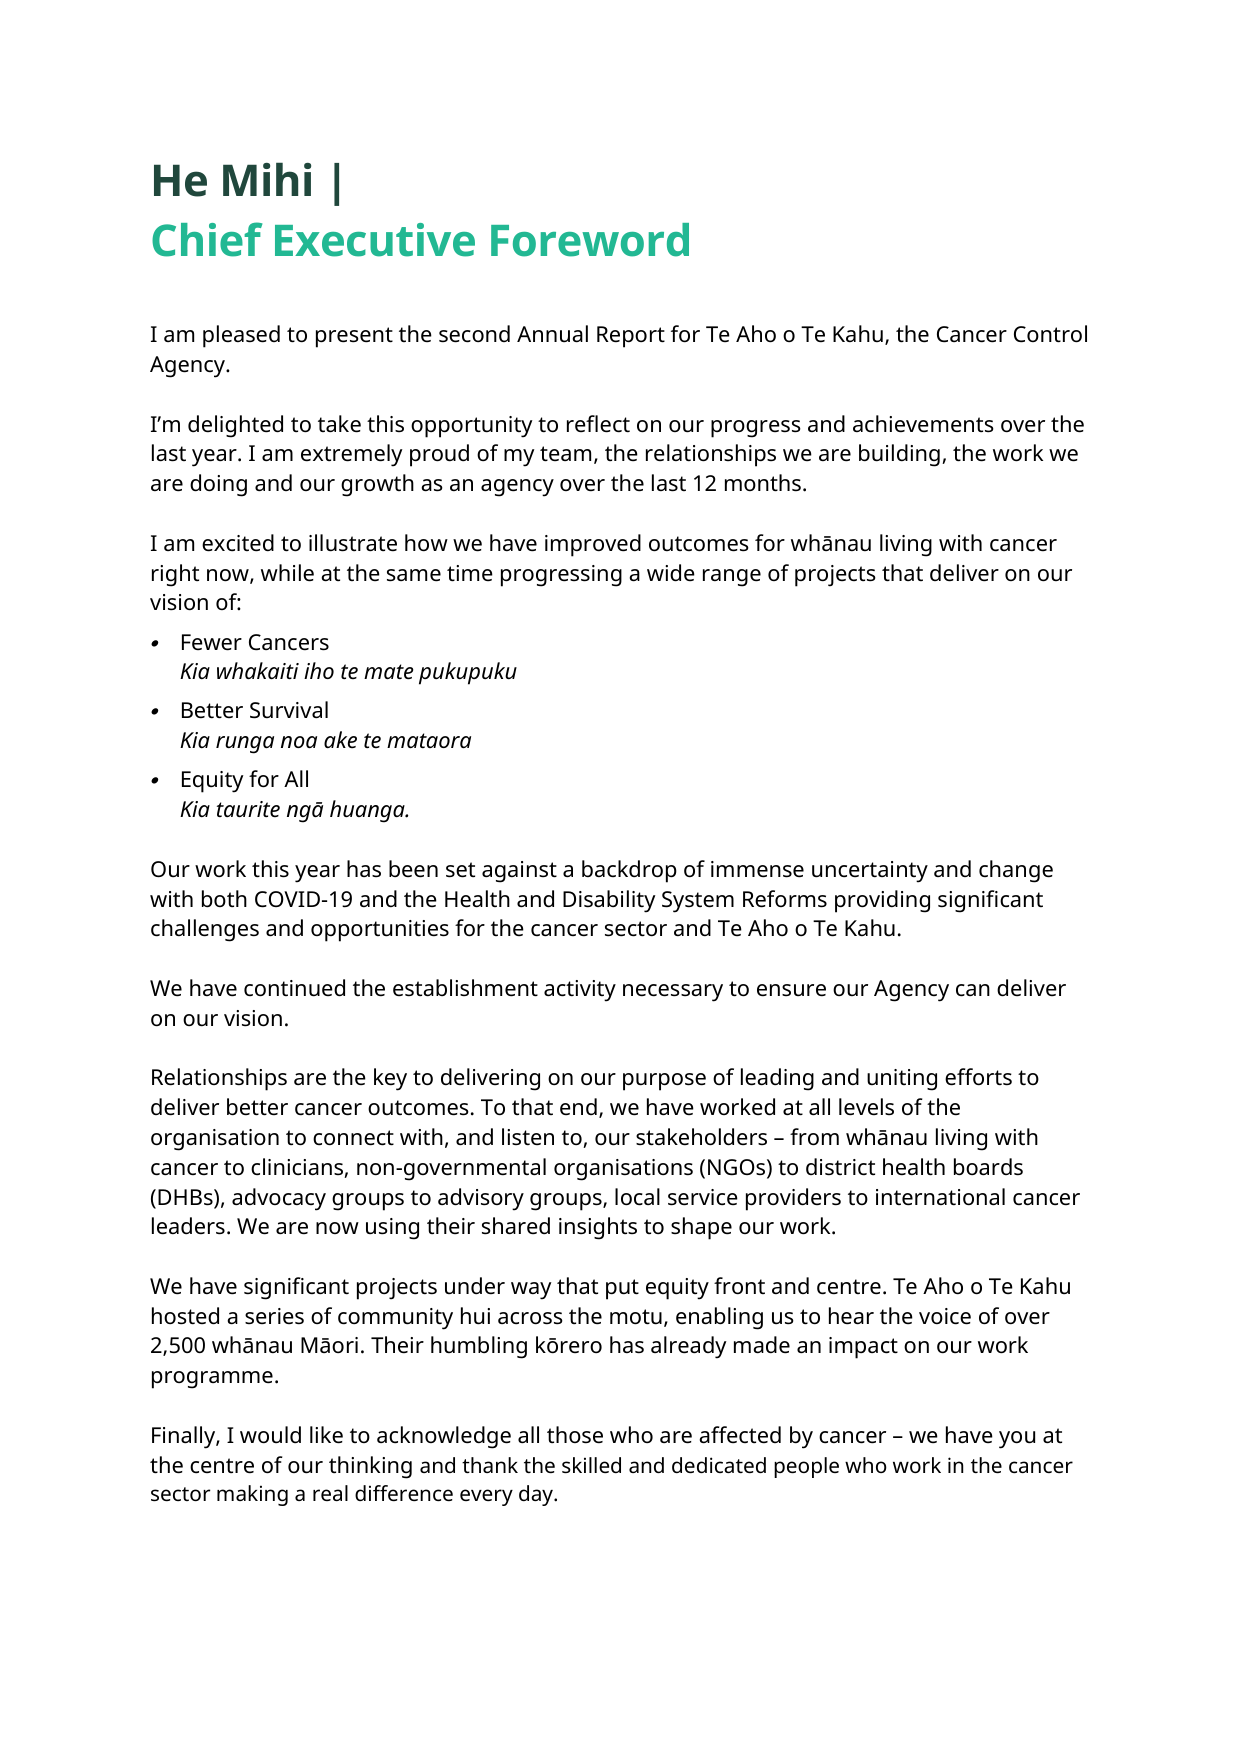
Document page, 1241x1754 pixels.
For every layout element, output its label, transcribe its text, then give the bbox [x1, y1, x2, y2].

text I’m delighted to take this opportunity to reflect on our progress and achievements over the last year. I am extremely proud of my team, the relationships we are building, the work we are doing and our growth as an agency over the last 12 months. [150, 408, 1090, 498]
list Equity for All Kia taurite ngā huanga. [150, 764, 1090, 824]
subtitle He Mihi | Chief Executive Foreword [150, 150, 1090, 269]
text We have significant projects under way that put equity front and centre. Te Aho o Te Kahu hosted a series of community hui across the motu, enabling us to hear the voice of over 2,500 whānau Māori. Their humbling kōrero has already made an impact on our work programme. [150, 1271, 1090, 1390]
text Relationships are the key to delivering on our purpose of leading and uniting efforts to deliver better cancer outcomes. To that end, we have worked at all levels of the organisation to connect with, and listen to, our stakeholders – from whānau living with cancer to clinicians, non-governmental organisations (NGOs) to district health boards (DHBs), advocacy groups to advisory groups, local service providers to international cancer leaders. We are now using their shared insights to shape our work. [150, 1062, 1090, 1241]
text I am pleased to present the second Annual Report for Te Aho o Te Kahu, the Cancer Control Agency. [150, 319, 1090, 379]
list Fewer Cancers Kia whakaiti iho te mate pukupuku [150, 626, 1090, 686]
text We have continued the establishment activity necessary to ensure our Agency can deliver on our vision. [150, 973, 1090, 1032]
text I am excited to illustrate how we have improved outcomes for whānau living with cancer right now, while at the same time progressing a wide range of projects that deliver on our vision of: [150, 528, 1090, 617]
text Our work this year has been set against a backdrop of immense uncertainty and change with both COVID-19 and the Health and Disability System Reforms providing significant challenges and opportunities for the cancer sector and Te Aho o Te Kahu. [150, 854, 1090, 943]
text Finally, I would like to acknowledge all those who are affected by cancer – we have you at the centre of our thinking and thank the skilled and dedicated people who work in the cancer sector making a real difference every day. [150, 1420, 1090, 1508]
list Better Survival Kia runga noa ake te mataora [150, 695, 1090, 755]
